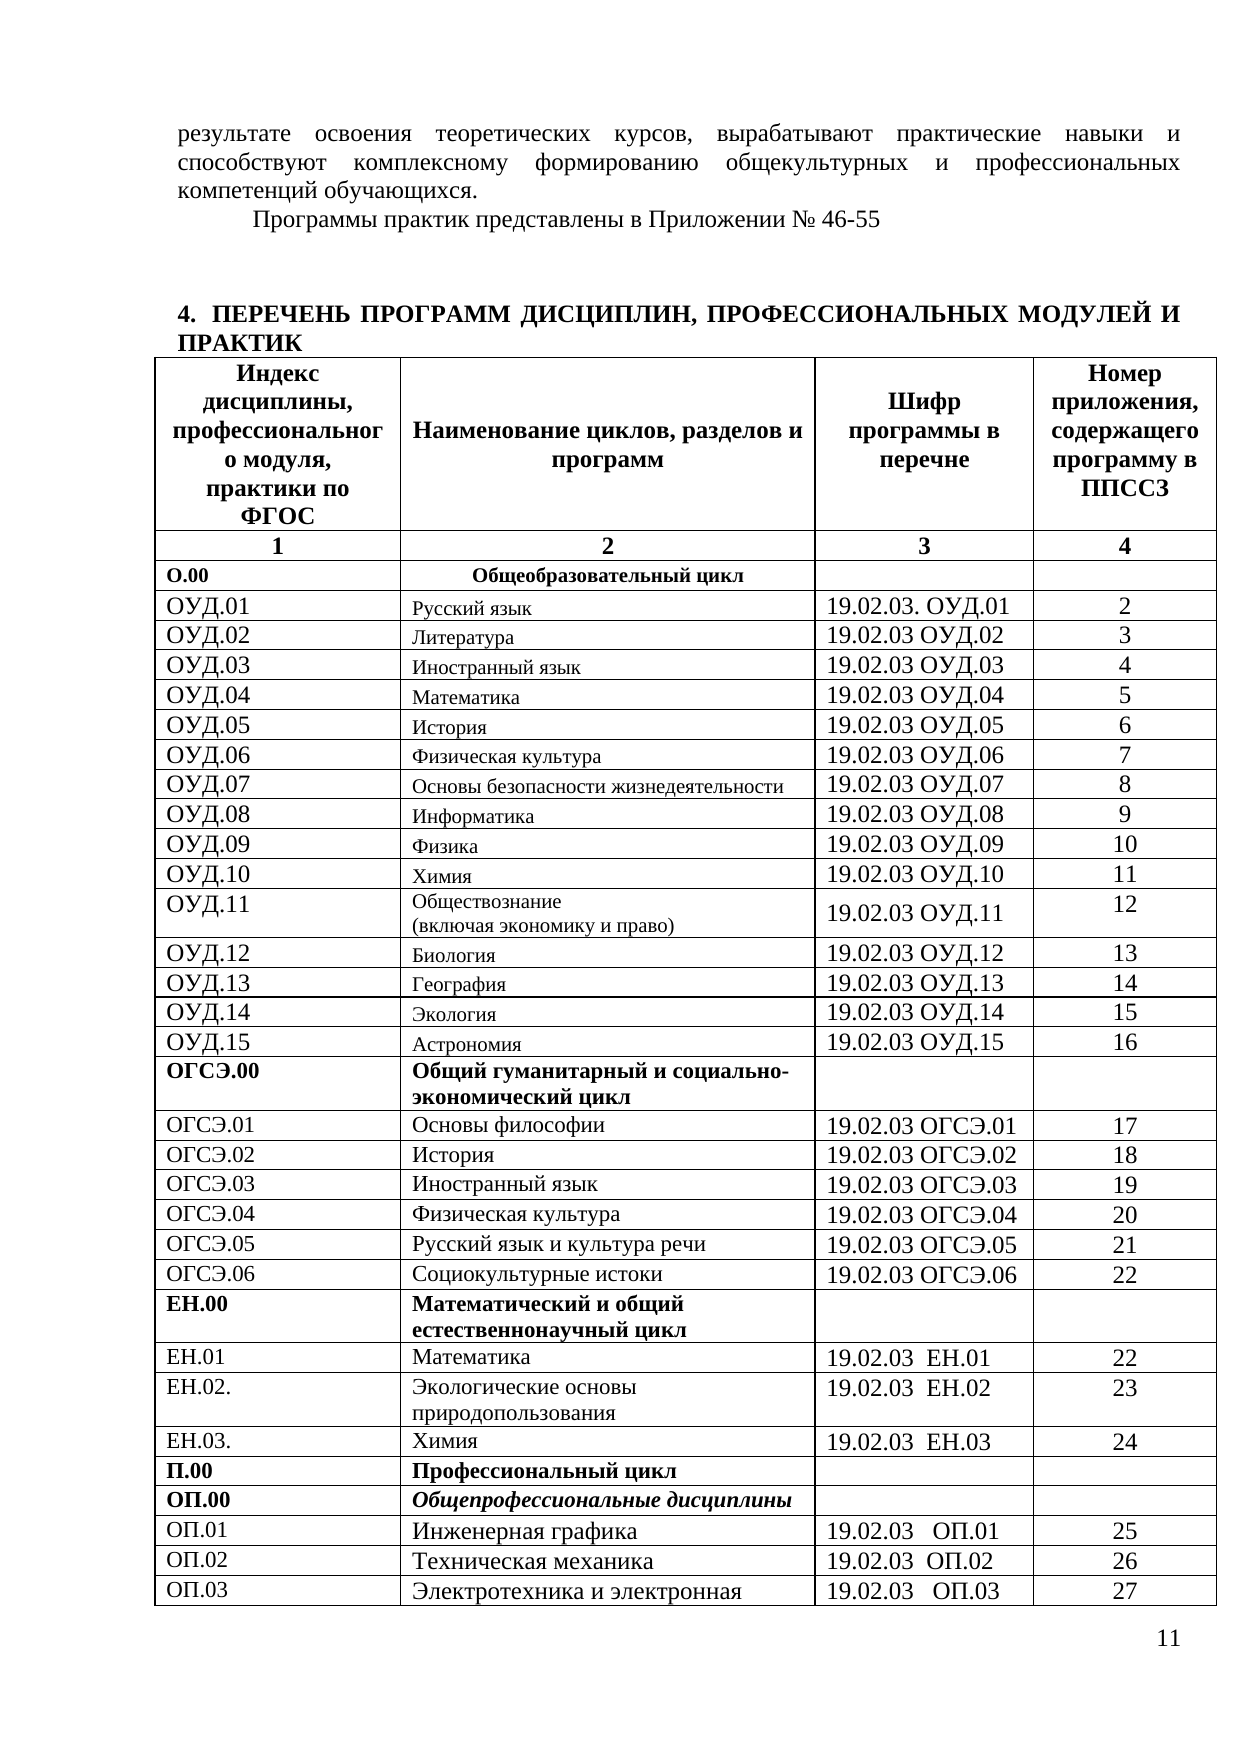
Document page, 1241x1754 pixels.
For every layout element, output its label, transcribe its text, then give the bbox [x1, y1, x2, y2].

table_cell 19.02.03 ОГСЭ.03 [816, 1170, 1033, 1199]
table_cell [816, 561, 1033, 590]
table_cell 22 [1034, 1343, 1216, 1372]
table_cell [1034, 1457, 1216, 1485]
table_cell 13 [1034, 938, 1216, 967]
table_cell 12 [1034, 889, 1216, 937]
table_cell Основы философии [401, 1111, 814, 1139]
table_cell История [401, 710, 814, 739]
table_cell Математический и общий естественнонаучный цикл [401, 1290, 814, 1342]
table_cell [816, 1290, 1033, 1342]
table_cell 7 [1034, 740, 1216, 768]
table_cell 19.02.03 ОГСЭ.05 [816, 1230, 1033, 1259]
table_cell Основы безопасности жизнедеятельности [401, 770, 814, 798]
table_cell 16 [1034, 1027, 1216, 1056]
table_cell 17 [1034, 1111, 1216, 1139]
table_cell [1034, 1290, 1216, 1342]
table_cell 19.02.03 ОГСЭ.02 [816, 1141, 1033, 1169]
table_cell [1034, 1486, 1216, 1515]
table_cell [816, 1457, 1033, 1485]
table_cell 19.02.03 ОУД.11 [816, 889, 1033, 937]
table_cell ОУД.13 [156, 968, 400, 996]
table_cell Биология [401, 938, 814, 967]
table_cell 8 [1034, 770, 1216, 798]
table_cell 19.02.03. ОУД.01 [816, 591, 1033, 619]
table_header Шифр программы в перечне [816, 358, 1033, 530]
table_cell Социокультурные истоки [401, 1260, 814, 1288]
table_cell Общий гуманитарный и социально-экономический цикл [401, 1057, 814, 1110]
table_cell ОГСЭ.00 [156, 1057, 400, 1110]
table_cell Русский язык [401, 591, 814, 619]
table_cell ЕН.00 [156, 1290, 400, 1342]
table_cell 11 [1034, 859, 1216, 888]
table_cell 20 [1034, 1200, 1216, 1229]
table_cell 19.02.03 ОУД.09 [816, 829, 1033, 858]
table_cell [816, 1057, 1033, 1110]
table_cell [816, 1486, 1033, 1515]
table_cell 4 [1034, 650, 1216, 679]
table_cell Инженерная графика [401, 1516, 814, 1545]
table_cell 19.02.03 ОУД.05 [816, 710, 1033, 739]
table_cell ОУД.11 [156, 889, 400, 937]
table_cell ОУД.08 [156, 799, 400, 828]
table_cell ОУД.07 [156, 770, 400, 798]
table_cell 22 [1034, 1260, 1216, 1288]
table_cell 19.02.03 ОУД.02 [816, 621, 1033, 649]
table_cell 19.02.03 ОП.01 [816, 1516, 1033, 1545]
table_cell 19.02.03 ОУД.08 [816, 799, 1033, 828]
table_cell 4 [1034, 531, 1216, 560]
table_header Номер приложения, содержащего программу в ППССЗ [1034, 358, 1216, 530]
table_cell ЕН.03. [156, 1427, 400, 1456]
table_cell Иностранный язык [401, 650, 814, 679]
table_cell 21 [1034, 1230, 1216, 1259]
table_cell ОУД.05 [156, 710, 400, 739]
table_cell Общепрофессиональные дисциплины [401, 1486, 814, 1515]
table_cell ОГСЭ.02 [156, 1141, 400, 1169]
table_cell 15 [1034, 998, 1216, 1026]
table_cell ОУД.06 [156, 740, 400, 768]
table_cell Физическая культура [401, 740, 814, 768]
table_cell ОГСЭ.03 [156, 1170, 400, 1199]
table_cell Обществознание (включая экономику и право) [401, 889, 814, 937]
table_cell География [401, 968, 814, 996]
table_cell История [401, 1141, 814, 1169]
table_cell П.00 [156, 1457, 400, 1485]
table_cell Физическая культура [401, 1200, 814, 1229]
table_cell 19.02.03 ОГСЭ.04 [816, 1200, 1033, 1229]
table_cell 19 [1034, 1170, 1216, 1199]
table_cell ОУД.03 [156, 650, 400, 679]
table_header Индекс дисциплины, профессионального модуля, практики по ФГОС [156, 358, 400, 530]
table_cell Химия [401, 1427, 814, 1456]
table_cell Математика [401, 680, 814, 709]
table_cell ОП.03 [156, 1576, 400, 1604]
table_cell [1034, 1057, 1216, 1110]
table_cell [1034, 561, 1216, 590]
table_cell 19.02.03 ОП.03 [816, 1576, 1033, 1604]
table_cell 19.02.03 ОУД.15 [816, 1027, 1033, 1056]
table_cell 10 [1034, 829, 1216, 858]
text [177, 118, 1181, 204]
table_header Наименование циклов, разделов и программ [401, 358, 814, 530]
table_cell 19.02.03 ОУД.13 [816, 968, 1033, 996]
table_cell ЕН.02. [156, 1373, 400, 1426]
table_cell Химия [401, 859, 814, 888]
table_cell 3 [1034, 621, 1216, 649]
table_cell ОУД.10 [156, 859, 400, 888]
table_cell ЕН.01 [156, 1343, 400, 1372]
table_cell 19.02.03 ОУД.06 [816, 740, 1033, 768]
table_cell 19.02.03 ЕН.01 [816, 1343, 1033, 1372]
table_cell ОП.00 [156, 1486, 400, 1515]
table_cell ОУД.12 [156, 938, 400, 967]
table_cell Математика [401, 1343, 814, 1372]
table_cell 6 [1034, 710, 1216, 739]
table_cell ОУД.01 [156, 591, 400, 619]
table_cell 19.02.03 ОУД.14 [816, 998, 1033, 1026]
table_cell ОУД.09 [156, 829, 400, 858]
table_cell ОГСЭ.01 [156, 1111, 400, 1139]
table_cell 25 [1034, 1516, 1216, 1545]
table_cell 19.02.03 ОУД.12 [816, 938, 1033, 967]
table_cell ОУД.04 [156, 680, 400, 709]
table_cell Литература [401, 621, 814, 649]
table_cell 24 [1034, 1427, 1216, 1456]
table_cell Экологические основы природопользования [401, 1373, 814, 1426]
table_cell 19.02.03 ЕН.03 [816, 1427, 1033, 1456]
table_cell 26 [1034, 1546, 1216, 1575]
table_cell 23 [1034, 1373, 1216, 1426]
table_cell ОГСЭ.05 [156, 1230, 400, 1259]
table_cell ОУД.15 [156, 1027, 400, 1056]
table_cell 19.02.03 ОГСЭ.06 [816, 1260, 1033, 1288]
table_cell ОУД.14 [156, 998, 400, 1026]
table_cell 27 [1034, 1576, 1216, 1604]
table_cell 2 [1034, 591, 1216, 619]
table_cell ОП.02 [156, 1546, 400, 1575]
table_cell ОГСЭ.06 [156, 1260, 400, 1288]
table_cell Астрономия [401, 1027, 814, 1056]
table_cell 19.02.03 ОУД.03 [816, 650, 1033, 679]
table_cell 1 [156, 531, 400, 560]
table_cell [401, 1576, 814, 1604]
table_cell 18 [1034, 1141, 1216, 1169]
text Программы практик представлены в Приложении № 46-55 [177, 204, 1181, 233]
table_cell 19.02.03 ЕН.02 [816, 1373, 1033, 1426]
table_cell 3 [816, 531, 1033, 560]
table_cell Профессиональный цикл [401, 1457, 814, 1485]
table_cell Русский язык и культура речи [401, 1230, 814, 1259]
table_cell Экология [401, 998, 814, 1026]
table_cell Иностранный язык [401, 1170, 814, 1199]
table_cell ОГСЭ.04 [156, 1200, 400, 1229]
table_cell 5 [1034, 680, 1216, 709]
table_cell 19.02.03 ОУД.07 [816, 770, 1033, 798]
table_cell Информатика [401, 799, 814, 828]
table_cell ОП.01 [156, 1516, 400, 1545]
table_cell 19.02.03 ОУД.04 [816, 680, 1033, 709]
table_cell 19.02.03 ОГСЭ.01 [816, 1111, 1033, 1139]
table_cell Физика [401, 829, 814, 858]
table_cell О.00 [156, 561, 400, 590]
table_cell 9 [1034, 799, 1216, 828]
table_cell 14 [1034, 968, 1216, 996]
table_cell 2 [401, 531, 814, 560]
table_cell Техническая механика [401, 1546, 814, 1575]
table_cell ОУД.02 [156, 621, 400, 649]
table_cell 19.02.03 ОП.02 [816, 1546, 1033, 1575]
table_cell Общеобразовательный цикл [401, 561, 814, 590]
table_cell 19.02.03 ОУД.10 [816, 859, 1033, 888]
subtitle 4. перечень ПРОГРАММ ДИСЦИПЛИН, профессиональных модулей и практик [177, 299, 1181, 357]
